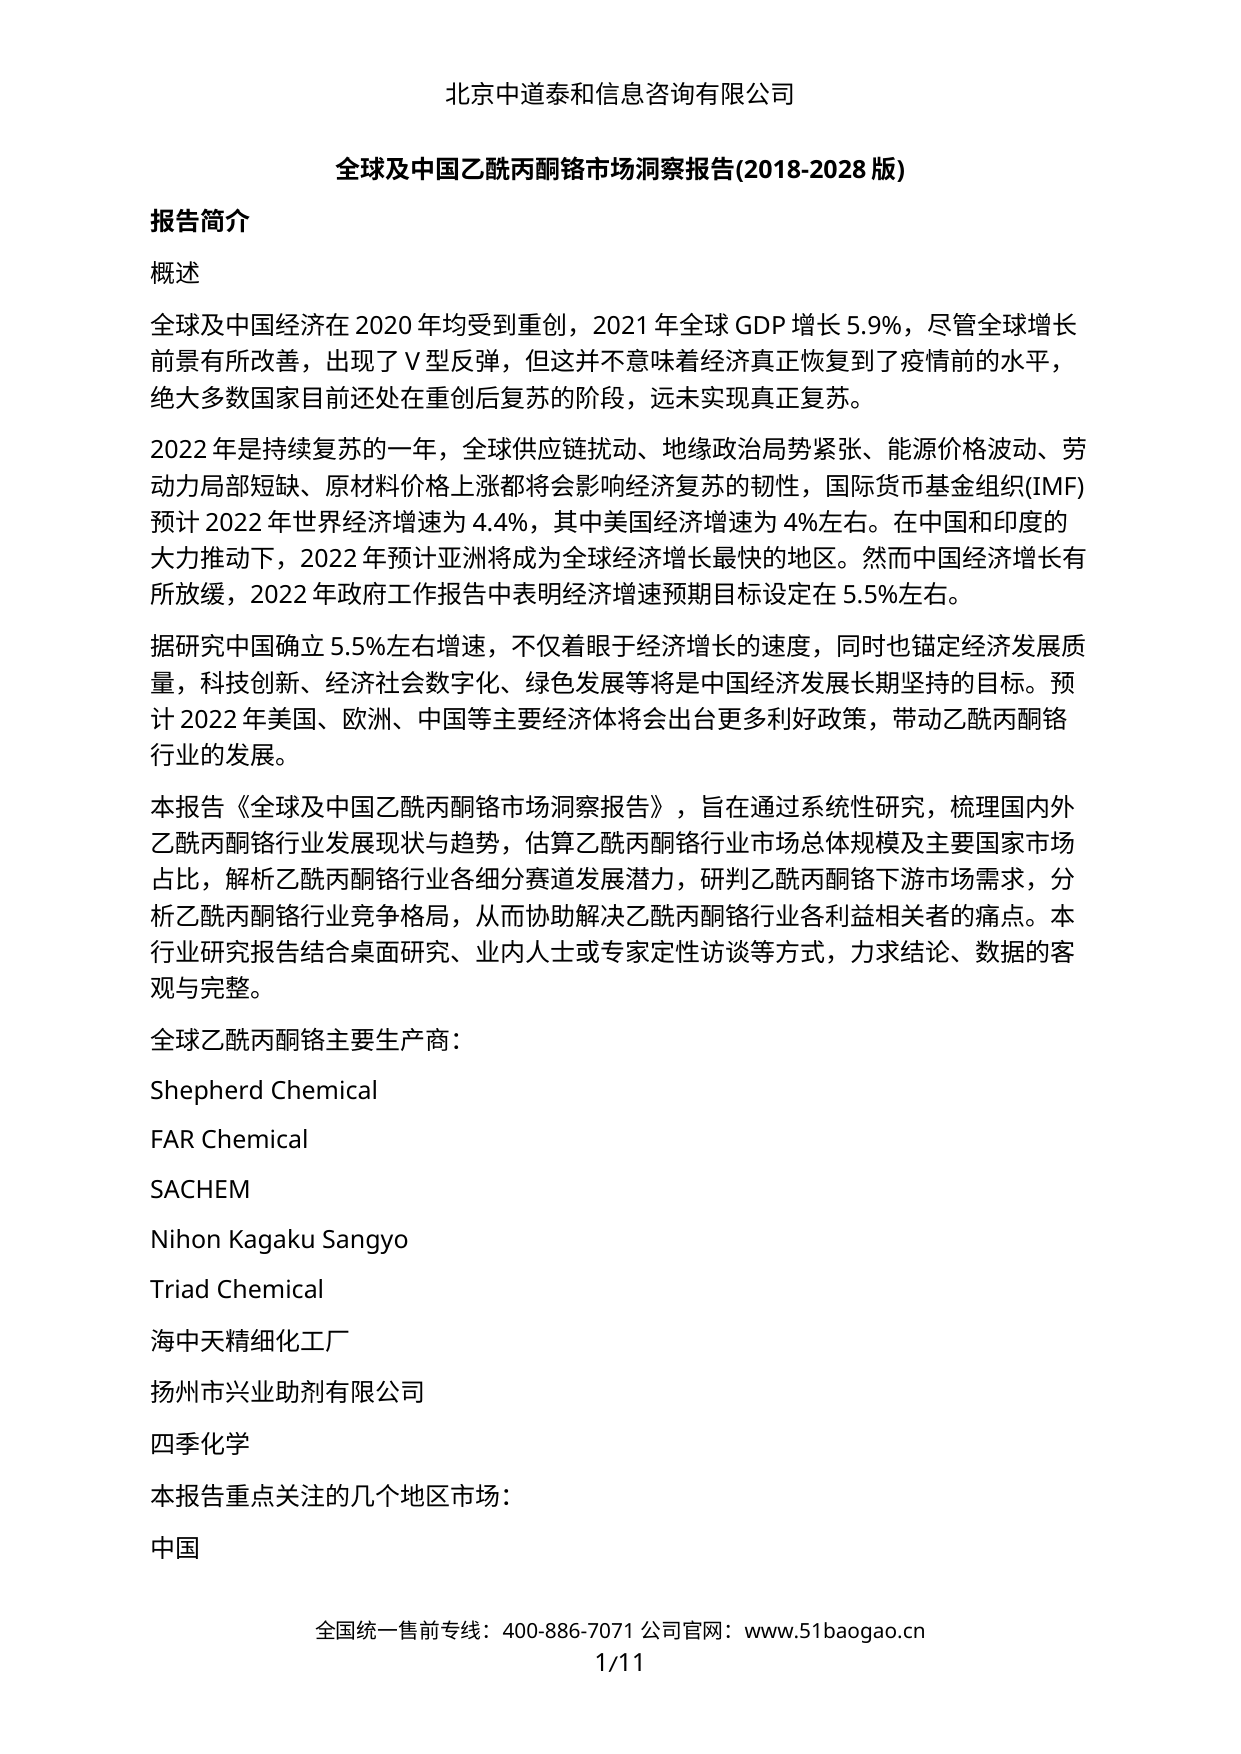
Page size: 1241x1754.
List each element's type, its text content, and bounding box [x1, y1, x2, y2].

text 全球及中国乙酰丙酮铬市场洞察报告(2018-2028版) [150, 150, 1090, 186]
text 全球乙酰丙酮铬主要生产商： [150, 1021, 1090, 1057]
text 2022年是持续复苏的一年，全球供应链扰动、地缘政治局势紧张、能源价格波动、劳动力局部短缺、原材料价格上涨都将会影响经济复苏的韧性，国际货币基金组织(IMF)预计2022年世界经济增速为4.4%，其中美国经济增速为4%左右。在中国和印度的大力推动下，2022年预计亚洲将成为全球经济增长最快的地区。然而中国经济增长有所放缓，2022年政府工作报告中表明经济增速预期目标设定在5.5%左右。 [150, 430, 1090, 611]
text Triad Chemical [150, 1271, 1090, 1305]
text 概述 [150, 254, 1090, 290]
text 四季化学 [150, 1425, 1090, 1461]
text 全球及中国经济在2020年均受到重创，2021年全球GDP增长5.9%，尽管全球增长前景有所改善，出现了V型反弹，但这并不意味着经济真正恢复到了疫情前的水平，绝大多数国家目前还处在重创后复苏的阶段，远未实现真正复苏。 [150, 306, 1090, 414]
text 本报告《全球及中国乙酰丙酮铬市场洞察报告》，旨在通过系统性研究，梳理国内外乙酰丙酮铬行业发展现状与趋势，估算乙酰丙酮铬行业市场总体规模及主要国家市场占比，解析乙酰丙酮铬行业各细分赛道发展潜力，研判乙酰丙酮铬下游市场需求，分析乙酰丙酮铬行业竞争格局，从而协助解决乙酰丙酮铬行业各利益相关者的痛点。本行业研究报告结合桌面研究、业内人士或专家定性访谈等方式，力求结论、数据的客观与完整。 [150, 787, 1090, 1005]
text 扬州市兴业助剂有限公司 [150, 1373, 1090, 1409]
text 本报告重点关注的几个地区市场： [150, 1477, 1090, 1513]
text FAR Chemical [150, 1122, 1090, 1156]
text 海中天精细化工厂 [150, 1321, 1090, 1357]
text 报告简介 [150, 202, 1090, 238]
text Shepherd Chemical [150, 1072, 1090, 1107]
text 据研究中国确立5.5%左右增速，不仅着眼于经济增长的速度，同时也锚定经济发展质量，科技创新、经济社会数字化、绿色发展等将是中国经济发展长期坚持的目标。预计2022年美国、欧洲、中国等主要经济体将会出台更多利好政策，带动乙酰丙酮铬行业的发展。 [150, 627, 1090, 772]
text SACHEM [150, 1172, 1090, 1206]
text 中国 [150, 1528, 1090, 1565]
text Nihon Kagaku Sangyo [150, 1222, 1090, 1256]
